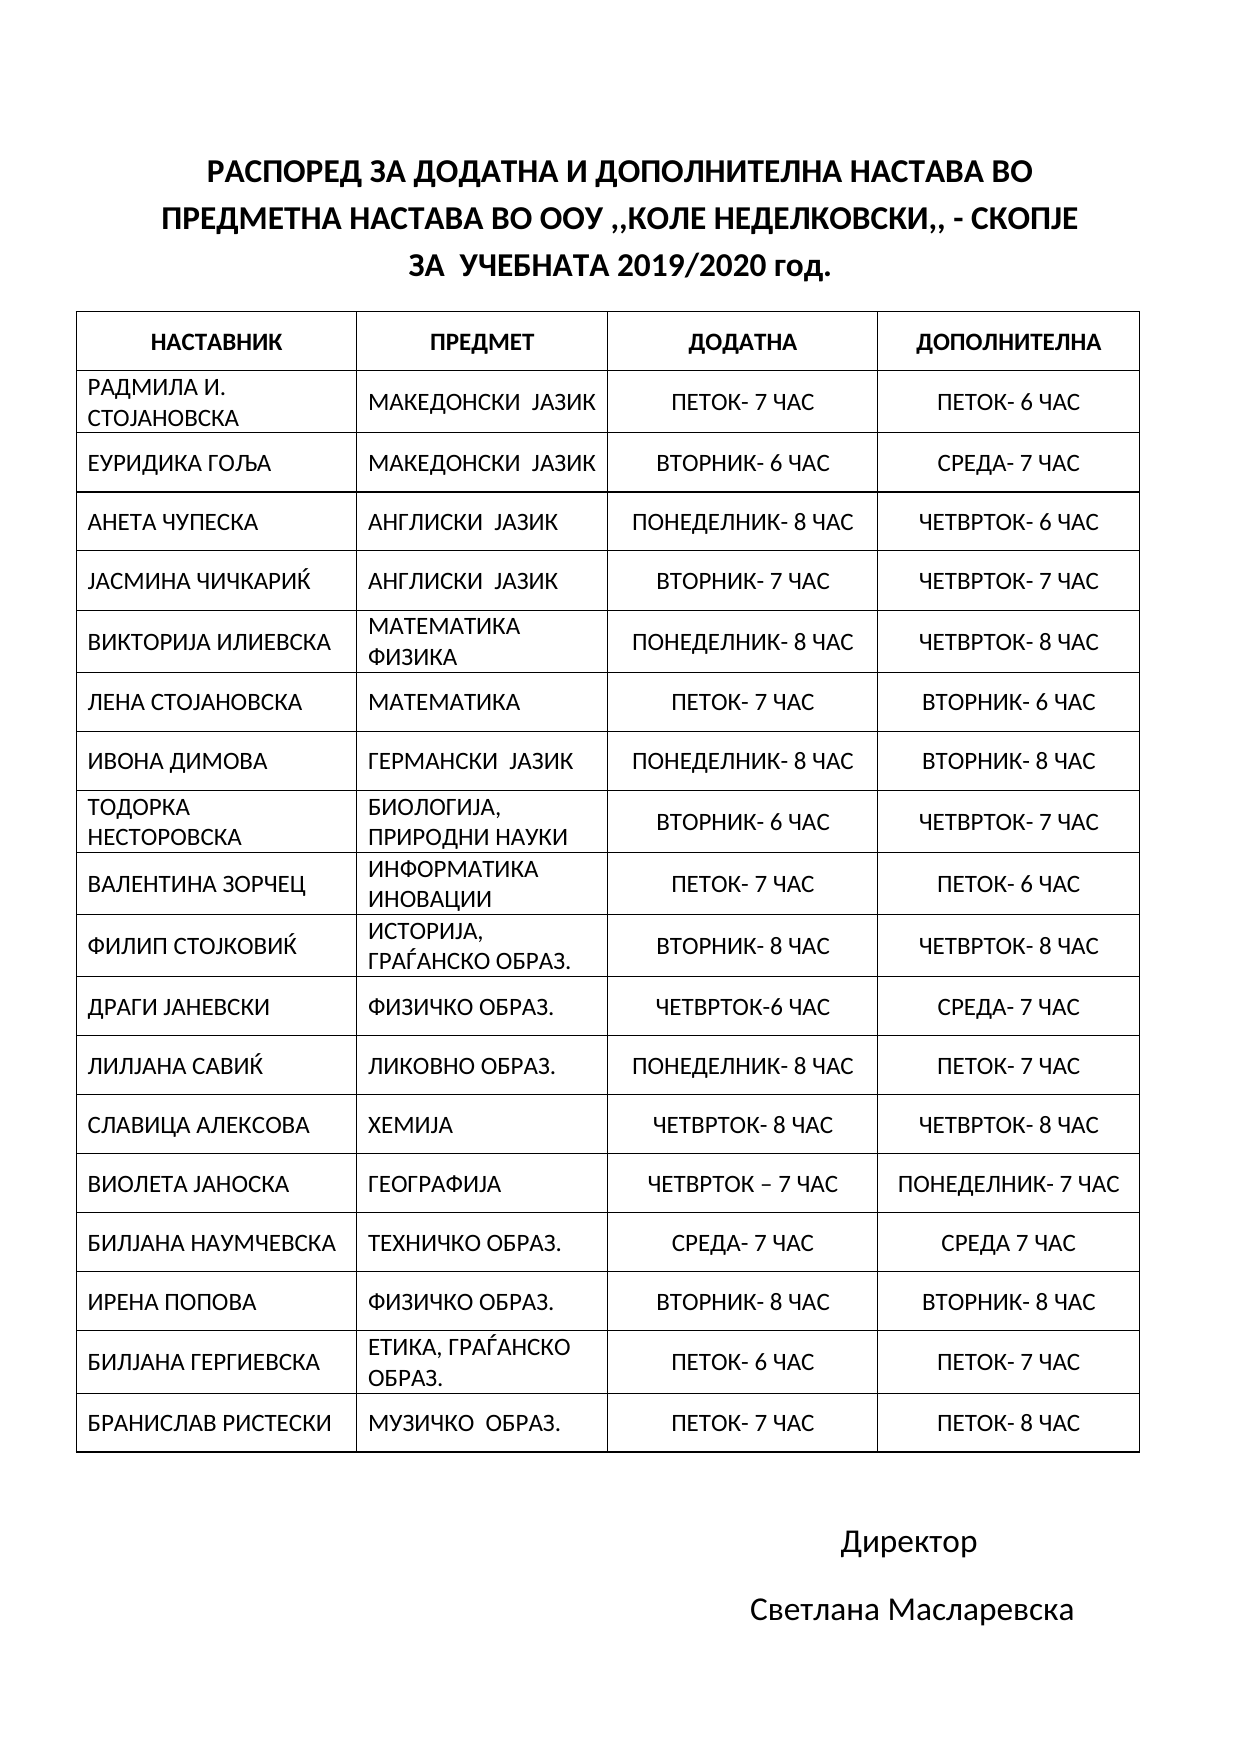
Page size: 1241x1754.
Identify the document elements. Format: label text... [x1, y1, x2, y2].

table_cell БИЛЈАНА НАУМЧЕВСКА [77, 1213, 356, 1271]
table_cell МАТЕМАТИКА ФИЗИКА [357, 611, 607, 672]
table_cell ПОНЕДЕЛНИК- 7 ЧАС [878, 1154, 1139, 1212]
table_cell АНЕТА ЧУПЕСКА [77, 493, 356, 550]
table_cell ЕТИКА, ГРАЃАНСКО ОБРАЗ. [357, 1331, 607, 1392]
table_cell ПЕТОК- 7 ЧАС [608, 673, 877, 731]
table_cell СЛАВИЦА АЛЕКСОВА [77, 1095, 356, 1153]
table_cell ЧЕТВРТОК- 6 ЧАС [878, 493, 1139, 550]
table_cell ЧЕТВРТОК- 8 ЧАС [608, 1095, 877, 1153]
text Светлана Масларевска [750, 1588, 1090, 1628]
table_cell ПОНЕДЕЛНИК- 8 ЧАС [608, 1036, 877, 1094]
table_cell ВАЛЕНТИНА ЗОРЧЕЦ [77, 853, 356, 914]
table_cell СРЕДА- 7 ЧАС [608, 1213, 877, 1271]
table_cell ФИЛИП СТОЈКОВИЌ [77, 915, 356, 976]
table_cell ПЕТОК- 6 ЧАС [608, 1331, 877, 1392]
table_cell ВТОРНИК- 6 ЧАС [608, 433, 877, 491]
table_cell ПЕТОК- 7 ЧАС [608, 1394, 877, 1451]
table_cell ВИОЛЕТА ЈАНОСКА [77, 1154, 356, 1212]
table_cell ЛЕНА СТОЈАНОВСКА [77, 673, 356, 731]
table_cell ВТОРНИК- 8 ЧАС [878, 732, 1139, 790]
table_cell МУЗИЧКО ОБРАЗ. [357, 1394, 607, 1451]
table_cell ЛИКОВНО ОБРАЗ. [357, 1036, 607, 1094]
table_cell ЛИЛЈАНА САВИЌ [77, 1036, 356, 1094]
table_cell БРАНИСЛАВ РИСТЕСКИ [77, 1394, 356, 1451]
table_cell ПЕТОК- 8 ЧАС [878, 1394, 1139, 1451]
table_cell ВТОРНИК- 6 ЧАС [878, 673, 1139, 731]
table_cell ПОНЕДЕЛНИК- 8 ЧАС [608, 493, 877, 550]
table_cell РАДМИЛА И. СТОЈАНОВСКА [77, 371, 356, 432]
table_cell АНГЛИСКИ ЈАЗИК [357, 551, 607, 609]
table_cell ПОНЕДЕЛНИК- 8 ЧАС [608, 732, 877, 790]
table_cell ЧЕТВРТОК- 8 ЧАС [878, 611, 1139, 672]
table_cell ПЕТОК- 7 ЧАС [878, 1331, 1139, 1392]
table_cell ЧЕТВРТОК-6 ЧАС [608, 977, 877, 1035]
table_cell ПЕТОК- 7 ЧАС [878, 1036, 1139, 1094]
table_cell ТОДОРКА НЕСТОРОВСКА [77, 791, 356, 852]
table_cell ЧЕТВРТОК- 7 ЧАС [878, 551, 1139, 609]
table_cell ХЕМИЈА [357, 1095, 607, 1153]
table_cell БИОЛОГИЈА, ПРИРОДНИ НАУКИ [357, 791, 607, 852]
table_cell ТЕХНИЧКО ОБРАЗ. [357, 1213, 607, 1271]
table_cell ИНФОРМАТИКА ИНОВАЦИИ [357, 853, 607, 914]
table_cell МАТЕМАТИКА [357, 673, 607, 731]
table_cell ИВОНА ДИМОВА [77, 732, 356, 790]
table_cell ФИЗИЧКО ОБРАЗ. [357, 977, 607, 1035]
table_cell ПОНЕДЕЛНИК- 8 ЧАС [608, 611, 877, 672]
table_cell МАКЕДОНСКИ ЈАЗИК [357, 371, 607, 432]
table_cell ПЕТОК- 7 ЧАС [608, 371, 877, 432]
text РАСПОРЕД ЗА ДОДАТНА И ДОПОЛНИТЕЛНА НАСТАВА ВО ПРЕДМЕТНА НАСТАВА ВО ООУ ,,КОЛЕ НЕДЕЛКОВСКИ,, - СКОПЈЕ ЗА УЧЕБНАТА 2019/2020 год. [150, 150, 1090, 284]
table_cell ВТОРНИК- 8 ЧАС [608, 1272, 877, 1330]
table_cell МАКЕДОНСКИ ЈАЗИК [357, 433, 607, 491]
table_cell ЧЕТВРТОК- 8 ЧАС [878, 1095, 1139, 1153]
table_cell ЧЕТВРТОК- 7 ЧАС [878, 791, 1139, 852]
table_cell СРЕДА 7 ЧАС [878, 1213, 1139, 1271]
table_cell ВТОРНИК- 8 ЧАС [878, 1272, 1139, 1330]
table_cell ПЕТОК- 7 ЧАС [608, 853, 877, 914]
table_cell БИЛЈАНА ГЕРГИЕВСКА [77, 1331, 356, 1392]
table_cell ГЕРМАНСКИ ЈАЗИК [357, 732, 607, 790]
table_cell ЧЕТВРТОК- 8 ЧАС [878, 915, 1139, 976]
table_cell ФИЗИЧКО ОБРАЗ. [357, 1272, 607, 1330]
table_cell ГЕОГРАФИЈА [357, 1154, 607, 1212]
table_cell ВИКТОРИЈА ИЛИЕВСКА [77, 611, 356, 672]
table_cell АНГЛИСКИ ЈАЗИК [357, 493, 607, 550]
table_cell СРЕДА- 7 ЧАС [878, 977, 1139, 1035]
table_header ПРЕДМЕТ [357, 312, 607, 370]
table_cell ИСТОРИЈА, ГРАЃАНСКО ОБРАЗ. [357, 915, 607, 976]
table_header ДОДАТНА [608, 312, 877, 370]
table_cell ЕУРИДИКА ГОЉА [77, 433, 356, 491]
table_cell ИРЕНА ПОПОВА [77, 1272, 356, 1330]
table_cell ЧЕТВРТОК – 7 ЧАС [608, 1154, 877, 1212]
table_header ДОПОЛНИТЕЛНА [878, 312, 1139, 370]
table_cell ДРАГИ ЈАНЕВСКИ [77, 977, 356, 1035]
table_cell ПЕТОК- 6 ЧАС [878, 371, 1139, 432]
table_cell ВТОРНИК- 7 ЧАС [608, 551, 877, 609]
table_cell ВТОРНИК- 6 ЧАС [608, 791, 877, 852]
table_cell СРЕДА- 7 ЧАС [878, 433, 1139, 491]
table_cell ВТОРНИК- 8 ЧАС [608, 915, 877, 976]
table_cell ЈАСМИНА ЧИЧКАРИЌ [77, 551, 356, 609]
table_cell ПЕТОК- 6 ЧАС [878, 853, 1139, 914]
table_header НАСТАВНИК [77, 312, 356, 370]
text Директор [675, 1520, 1090, 1561]
